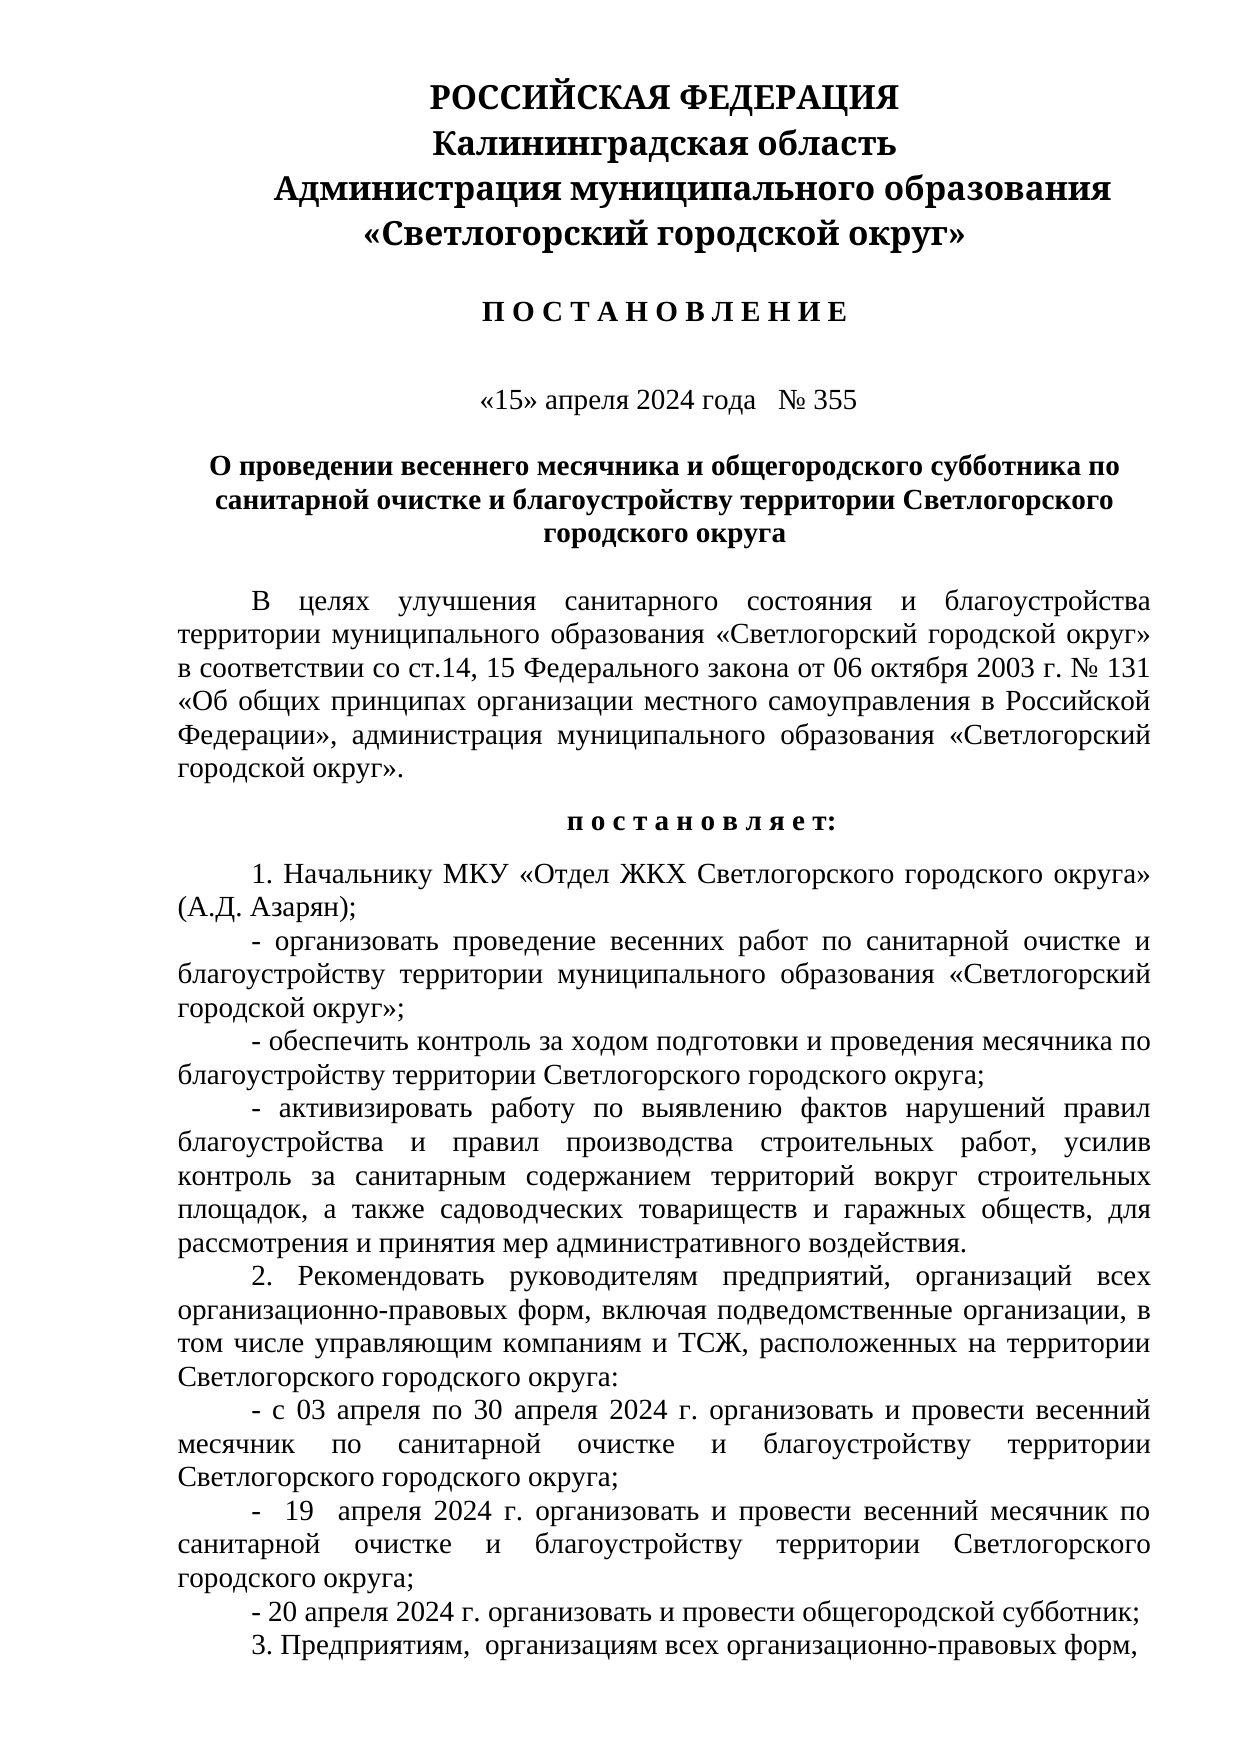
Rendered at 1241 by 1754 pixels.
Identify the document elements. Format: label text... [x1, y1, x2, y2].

text Администрация муниципального образования «Светлогорский городской округ» [177, 165, 1152, 256]
text - 19 апреля 2024 г. организовать и провести весенний месячник по санитарной очистке и благоустройству территории Светлогорского городского округа; [177, 1493, 1152, 1594]
text - организовать проведение весенних работ по санитарной очистке и благоустройству территории муниципального образования «Светлогорский городской округ»; [177, 923, 1152, 1023]
text РОССИЙСКАЯ ФЕДЕРАЦИЯ [177, 74, 1152, 119]
text - обеспечить контроль за ходом подготовки и проведения месячника по благоустройству территории Светлогорского городского округа; [177, 1023, 1152, 1091]
text В целях улучшения санитарного состояния и благоустройства территории муниципального образования «Светлогорский городской округ» в соответствии со ст.14, 15 Федерального закона от 06 октября 2003 г. № 131 «Об общих принципах организации местного самоуправления в Российской Федерации», администрация муниципального образования «Светлогорский городской округ». [177, 583, 1152, 784]
text «15» апреля 2024 года № 355 [177, 382, 1152, 416]
text 3. Предприятиям, организациям всех организационно-правовых форм, [177, 1627, 1152, 1661]
text Калининградская область [177, 119, 1152, 165]
text - 20 апреля 2024 г. организовать и провести общегородской субботник; [177, 1594, 1152, 1627]
text 2. Рекомендовать руководителям предприятий, организаций всех организационно-правовых форм, включая подведомственные организации, в том числе управляющим компаниям и ТСЖ, расположенных на территории Светлогорского городского округа: [177, 1258, 1152, 1392]
text 1. Начальнику МКУ «Отдел ЖКХ Светлогорского городского округа» (А.Д. Азарян); [177, 856, 1152, 923]
text п о с т а н о в л я е т: [177, 803, 1152, 837]
text П О С Т А Н О В Л Е Н И Е [177, 294, 1152, 327]
text - с 03 апреля по 30 апреля 2024 г. организовать и провести весенний месячник по санитарной очистке и благоустройству территории Светлогорского городского округа; [177, 1392, 1152, 1493]
text - активизировать работу по выявлению фактов нарушений правил благоустройства и правил производства строительных работ, усилив контроль за санитарным содержанием территорий вокруг строительных площадок, а также садоводческих товариществ и гаражных обществ, для рассмотрения и принятия мер административного воздействия. [177, 1091, 1152, 1258]
text О проведении весеннего месячника и общегородского субботника по санитарной очистке и благоустройству территории Светлогорского городского округа [177, 448, 1152, 549]
